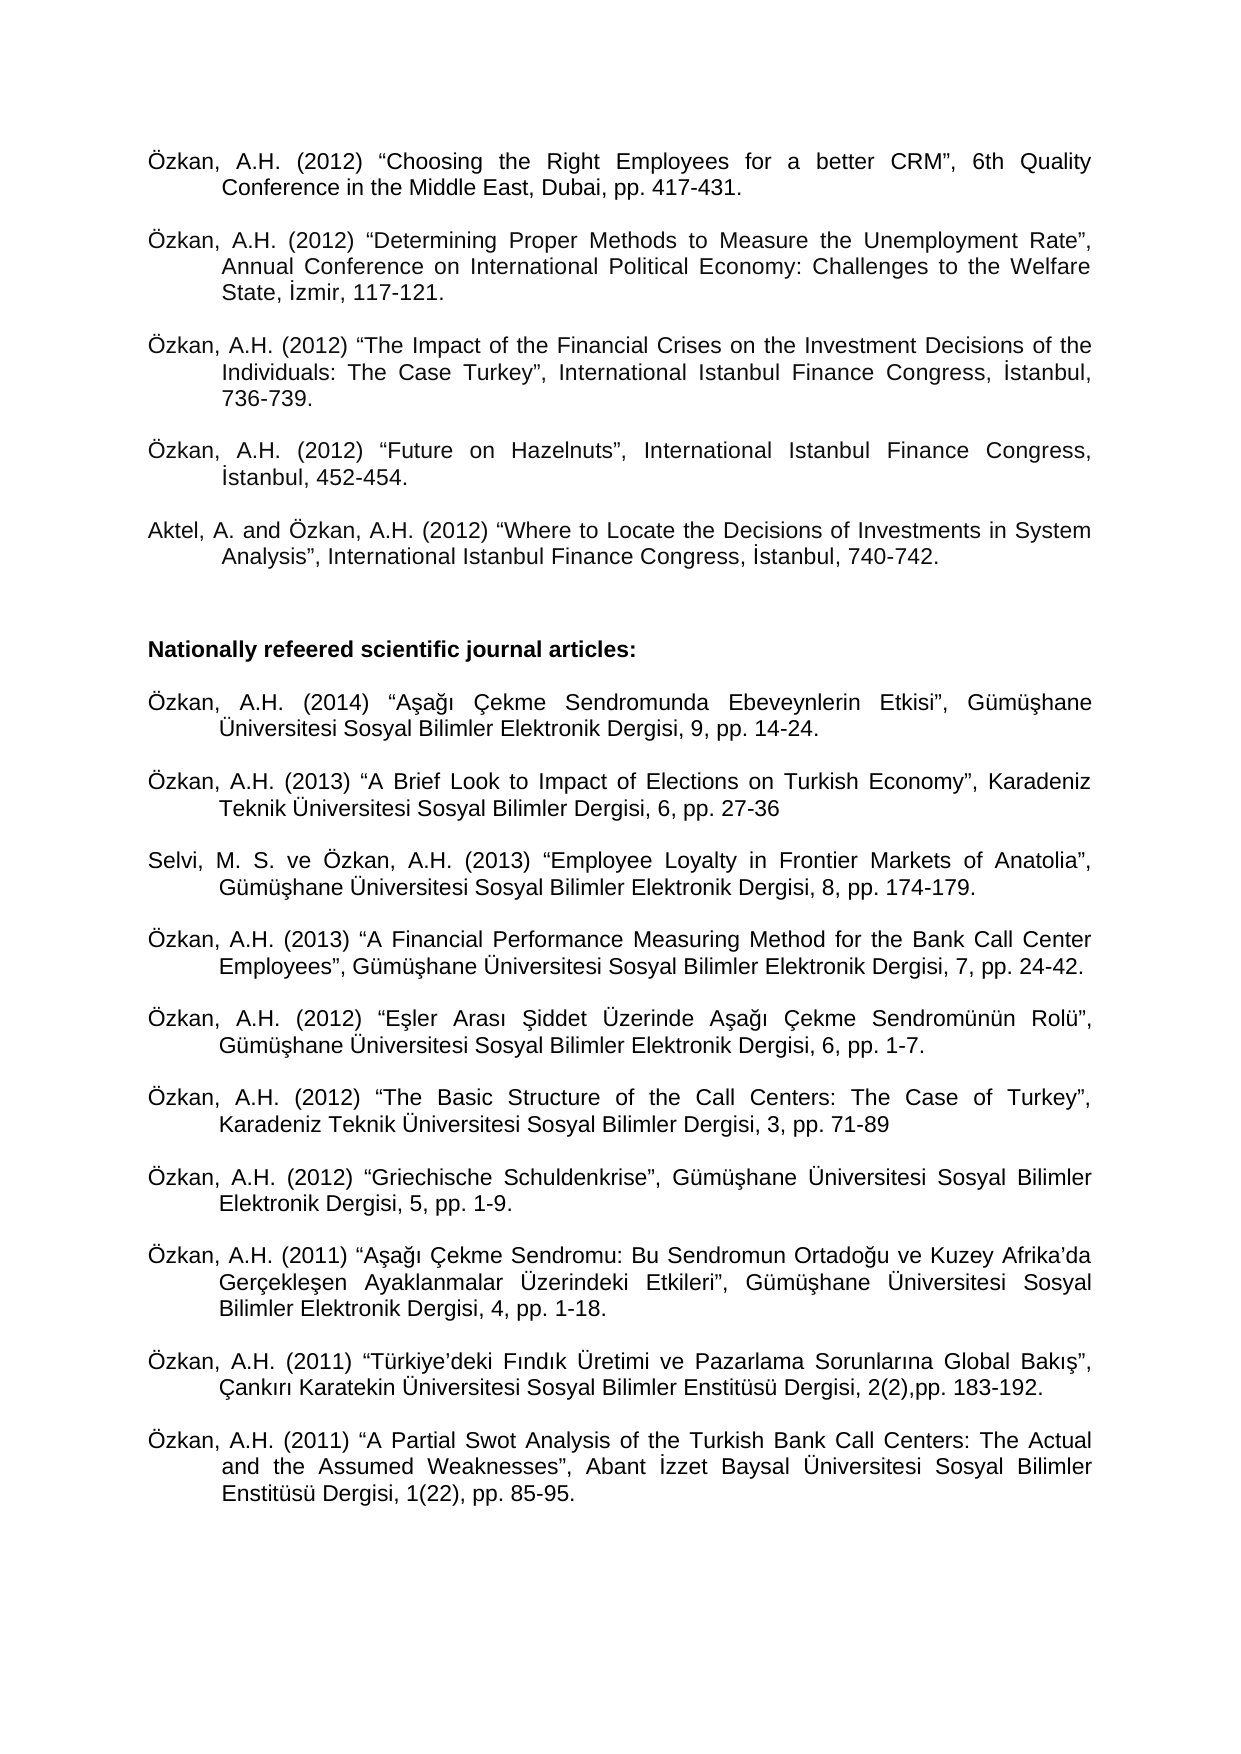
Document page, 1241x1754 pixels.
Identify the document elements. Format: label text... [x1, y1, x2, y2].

text Özkan, A.H. (2012) “The Basic Structure of the Call Centers: The Case of Turkey”, Karadeniz Teknik Üniversitesi Sosyal Bilimler Dergisi, 3, pp. 71-89 [148, 1084, 1093, 1137]
text Özkan, A.H. (2012) “Griechische Schuldenkrise”, Gümüşhane Üniversitesi Sosyal Bilimler Elektronik Dergisi, 5, pp. 1-9. [148, 1163, 1093, 1216]
text Özkan, A.H. (2011) “A Partial Swot Analysis of the Turkish Bank Call Centers: The Actual and the Assumed Weaknesses”, Abant İzzet Baysal Üniversitesi Sosyal Bilimler Enstitüsü Dergisi, 1(22), pp. 85-95. [148, 1427, 1093, 1506]
text Özkan, A.H. (2014) “Aşağı Çekme Sendromunda Ebeveynlerin Etkisi”, Gümüşhane Üniversitesi Sosyal Bilimler Elektronik Dergisi, 9, pp. 14-24. [148, 689, 1093, 742]
text Özkan, A.H. (2013) “A Financial Performance Measuring Method for the Bank Call Center Employees”, Gümüşhane Üniversitesi Sosyal Bilimler Elektronik Dergisi, 7, pp. 24-42. [148, 926, 1093, 979]
text Özkan, A.H. (2012) “Choosing the Right Employees for a better CRM”, 6th Quality Conference in the Middle East, Dubai, pp. 417-431. [148, 148, 1093, 200]
text Selvi, M. S. ve Özkan, A.H. (2013) “Employee Loyalty in Frontier Markets of Anatolia”, Gümüşhane Üniversitesi Sosyal Bilimler Elektronik Dergisi, 8, pp. 174-179. [148, 847, 1093, 900]
text Nationally refeered scientific journal articles: [148, 636, 1093, 663]
text Özkan, A.H. (2012) “Determining Proper Methods to Measure the Unemployment Rate”, Annual Conference on International Political Economy: Challenges to the Welfare State, İzmir, 117-121. [148, 227, 1093, 306]
text Özkan, A.H. (2011) “Aşağı Çekme Sendromu: Bu Sendromun Ortadoğu ve Kuzey Afrika’da Gerçekleşen Ayaklanmalar Üzerindeki Etkileri”, Gümüşhane Üniversitesi Sosyal Bilimler Elektronik Dergisi, 4, pp. 1-18. [148, 1242, 1093, 1322]
text Özkan, A.H. (2012) “The Impact of the Financial Crises on the Investment Decisions of the Individuals: The Case Turkey”, International Istanbul Finance Congress, İstanbul, 736-739. [148, 332, 1093, 411]
text Özkan, A.H. (2011) “Türkiye’deki Fındık Üretimi ve Pazarlama Sorunlarına Global Bakış”, Çankırı Karatekin Üniversitesi Sosyal Bilimler Enstitüsü Dergisi, 2(2),pp. 183-192. [148, 1348, 1093, 1401]
text Özkan, A.H. (2012) “Eşler Arası Şiddet Üzerinde Aşağı Çekme Sendromünün Rolü”, Gümüşhane Üniversitesi Sosyal Bilimler Elektronik Dergisi, 6, pp. 1-7. [148, 1005, 1093, 1058]
text Aktel, A. and Özkan, A.H. (2012) “Where to Locate the Decisions of Investments in System Analysis”, International Istanbul Finance Congress, İstanbul, 740-742. [148, 517, 1093, 569]
text Özkan, A.H. (2013) “A Brief Look to Impact of Elections on Turkish Economy”, Karadeniz Teknik Üniversitesi Sosyal Bilimler Dergisi, 6, pp. 27-36 [148, 768, 1093, 821]
text Özkan, A.H. (2012) “Future on Hazelnuts”, International Istanbul Finance Congress, İstanbul, 452-454. [148, 437, 1093, 490]
